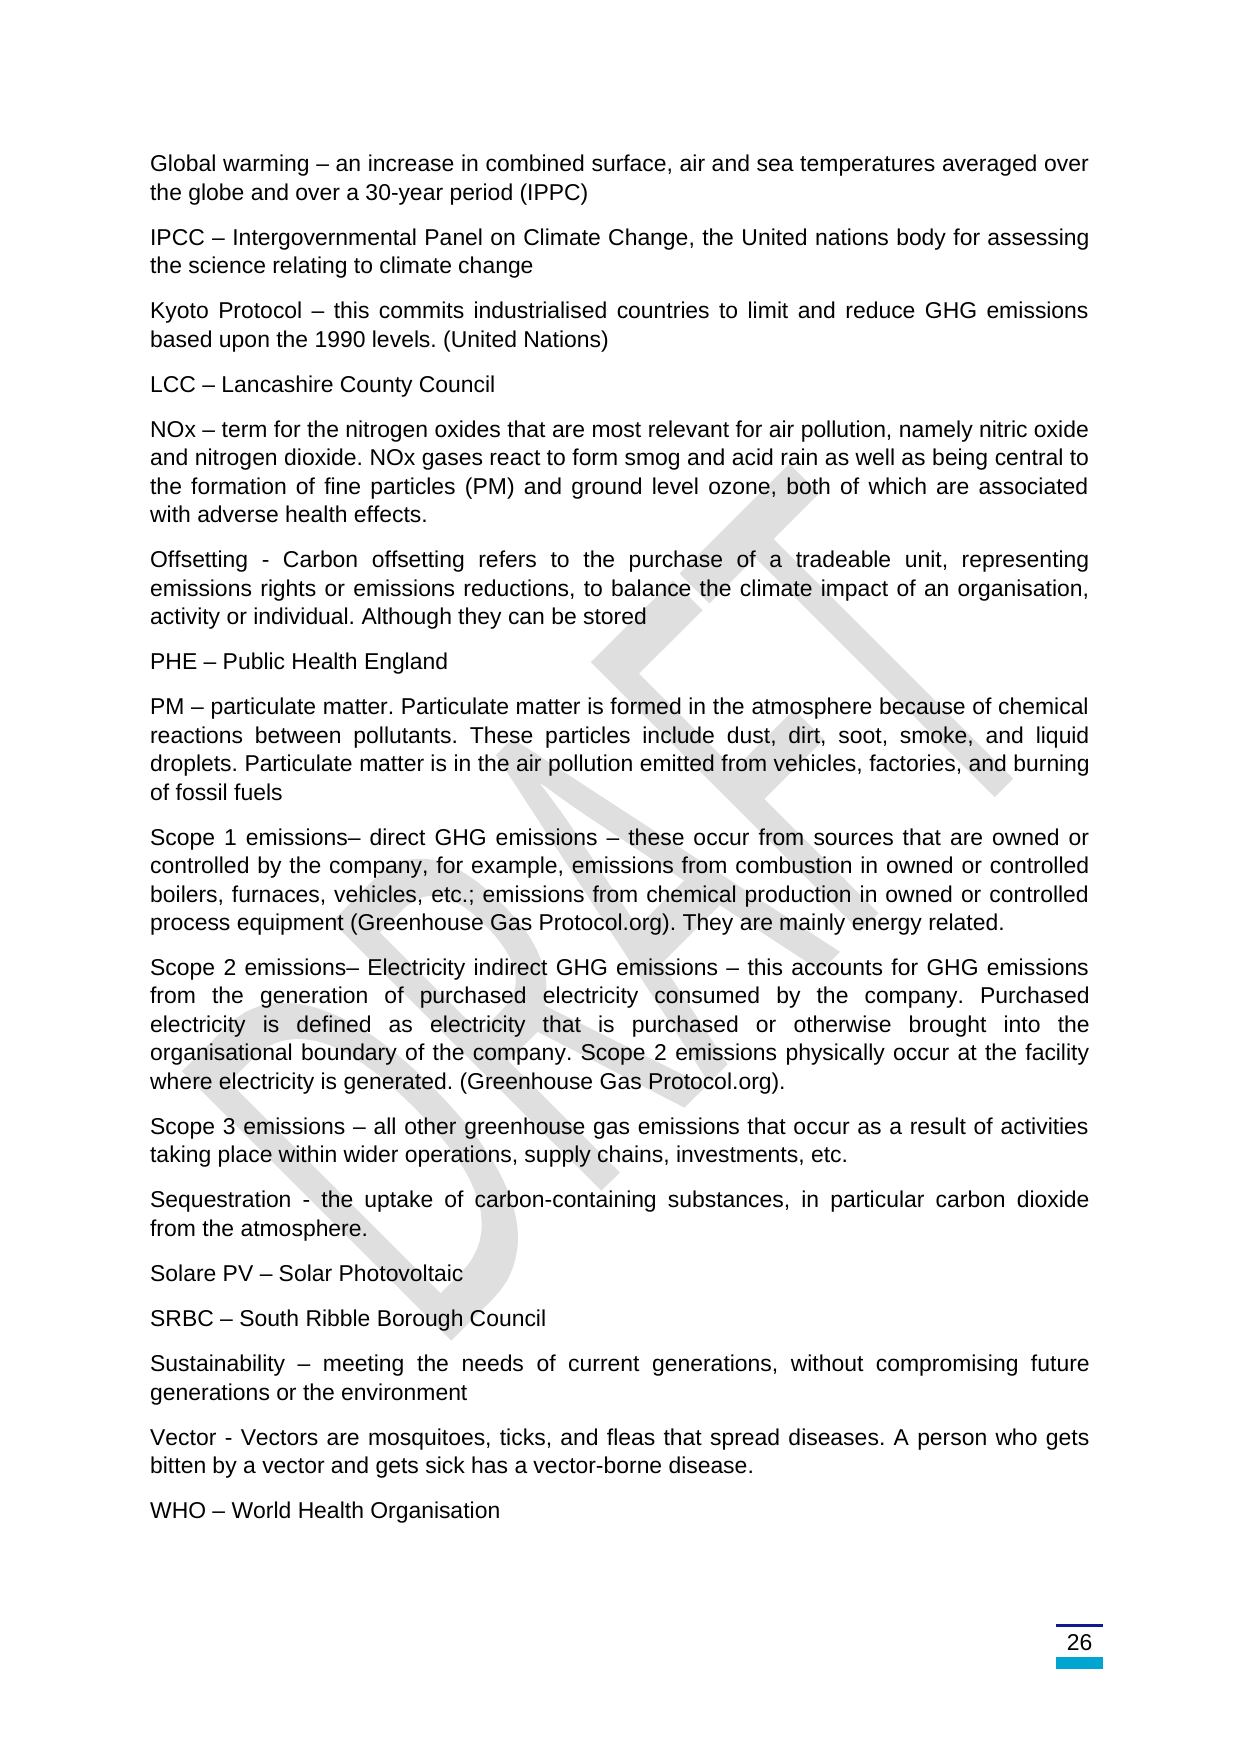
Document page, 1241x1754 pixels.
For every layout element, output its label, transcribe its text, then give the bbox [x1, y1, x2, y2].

text PHE – Public Health England [150, 648, 1090, 674]
text Vector - Vectors are mosquitoes, ticks, and fleas that spread diseases. A person who gets bitten by a vector and gets sick has a vector-borne disease. [150, 1424, 1090, 1478]
text IPCC – Intergovernmental Panel on Climate Change, the United nations body for assessing the science relating to climate change [150, 223, 1090, 278]
text NOx – term for the nitrogen oxides that are most relevant for air pollution, namely nitric oxide and nitrogen dioxide. NOx gases react to form smog and acid rain as well as being central to the formation of fine particles (PM) and ground level ozone, both of which are associated with adverse health effects. [150, 416, 1090, 527]
text LCC – Lancashire County Council [150, 371, 1090, 397]
text Global warming – an increase in combined surface, air and sea temperatures averaged over the globe and over a 30-year period (IPPC) [150, 150, 1090, 205]
text Sustainability – meeting the needs of current generations, without compromising future generations or the environment [150, 1350, 1090, 1405]
text Scope 3 emissions – all other greenhouse gas emissions that occur as a result of activities taking place within wider operations, supply chains, investments, etc. [150, 1113, 1090, 1168]
text WHO – World Health Organisation [150, 1497, 1090, 1524]
text SRBC – South Ribble Borough Council [150, 1305, 1090, 1331]
text Scope 1 emissions– direct GHG emissions – these occur from sources that are owned or controlled by the company, for example, emissions from combustion in owned or controlled boilers, furnaces, vehicles, etc.; emissions from chemical production in owned or controlled process equipment (Greenhouse Gas Protocol.org). They are mainly energy related. [150, 824, 1090, 935]
text Scope 2 emissions– Electricity indirect GHG emissions – this accounts for GHG emissions from the generation of purchased electricity consumed by the company. Purchased electricity is defined as electricity that is purchased or otherwise brought into the organisational boundary of the company. Scope 2 emissions physically occur at the facility where electricity is generated. (Greenhouse Gas Protocol.org). [150, 954, 1090, 1094]
text Kyoto Protocol – this commits industrialised countries to limit and reduce GHG emissions based upon the 1990 levels. (United Nations) [150, 297, 1090, 352]
text Solare PV – Solar Photovoltaic [150, 1260, 1090, 1286]
text Sequestration - the uptake of carbon-containing substances, in particular carbon dioxide from the atmosphere. [150, 1186, 1090, 1241]
text Offsetting - Carbon offsetting refers to the purchase of a tradeable unit, representing emissions rights or emissions reductions, to balance the climate impact of an organisation, activity or individual. Although they can be stored [150, 546, 1090, 629]
text PM – particulate matter. Particulate matter is formed in the atmosphere because of chemical reactions between pollutants. These particles include dust, dirt, soot, smoke, and liquid droplets. Particulate matter is in the air pollution emitted from vehicles, factories, and burning of fossil fuels [150, 693, 1090, 805]
